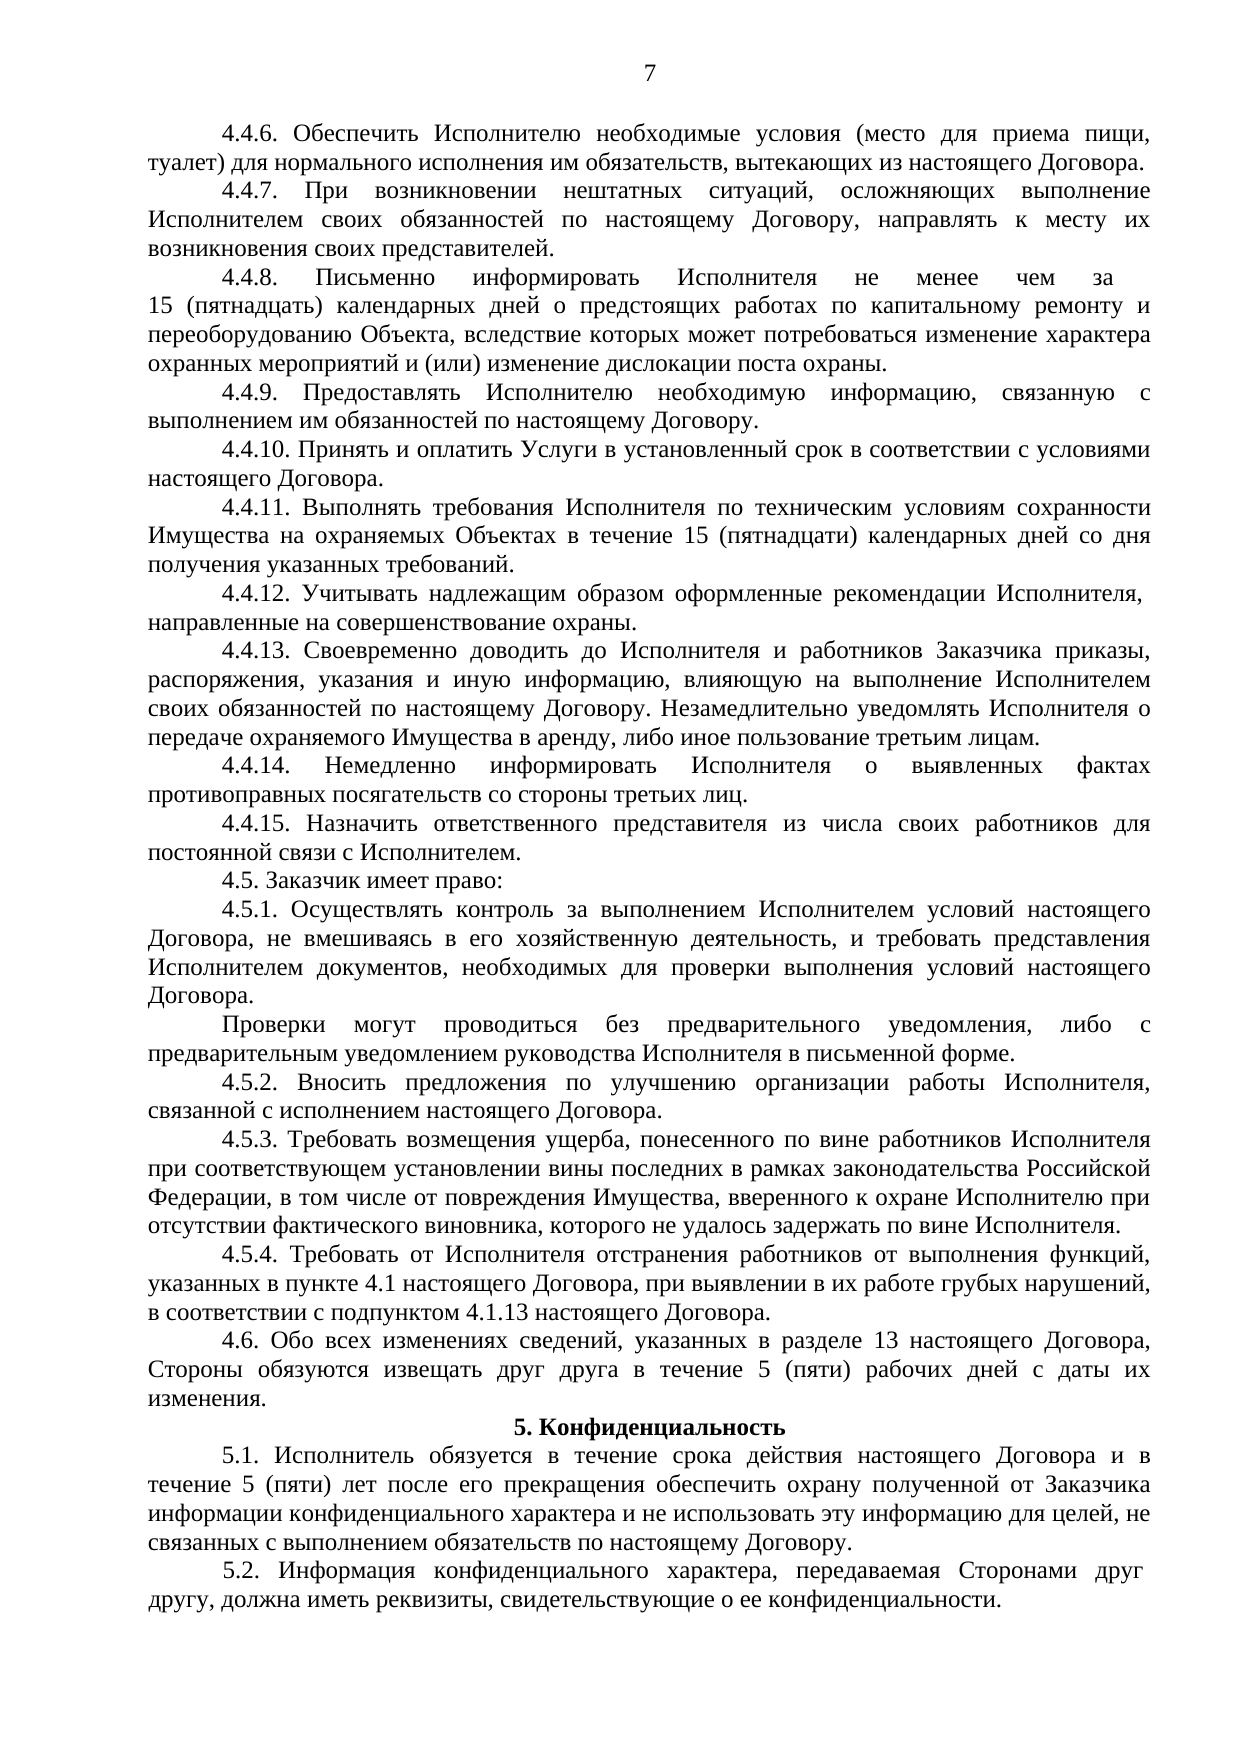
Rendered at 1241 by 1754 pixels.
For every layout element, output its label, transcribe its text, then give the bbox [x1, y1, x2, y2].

text 4.6. Обо всех изменениях сведений, указанных в разделе 13 настоящего Договора, Стороны обязуются извещать друг друга в течение 5 (пяти) рабочих дней с даты их изменения. [148, 1326, 1152, 1412]
text 5.1. Исполнитель обязуется в течение срока действия настоящего Договора и в течение 5 (пяти) лет после его прекращения обеспечить охрану полученной от Заказчика информации конфиденциального характера и не использовать эту информацию для целей, не связанных с выполнением обязательств по настоящему Договору. [148, 1441, 1152, 1556]
text 4.4.13. Своевременно доводить до Исполнителя и работников Заказчика приказы, распоряжения, указания и иную информацию, влияющую на выполнение Исполнителем своих обязанностей по настоящему Договору. Незамедлительно уведомлять Исполнителя о передаче охраняемого Имущества в аренду, либо иное пользование третьим лицам. [148, 636, 1152, 751]
text Проверки могут проводиться без предварительного уведомления, либо с предварительным уведомлением руководства Исполнителя в письменной форме. [148, 1009, 1152, 1067]
text 4.5.4. Требовать от Исполнителя отстранения работников от выполнения функций, указанных в пункте 4.1 настоящего Договора, при выявлении в их работе грубых нарушений, в соответствии с подпунктом 4.1.13 настоящего Договора. [148, 1239, 1152, 1326]
text 4.4.10. Принять и оплатить Услуги в установленный срок в соответствии с условиями настоящего Договора. [148, 434, 1152, 492]
text 4.4.7. При возникновении нештатных ситуаций, осложняющих выполнение Исполнителем своих обязанностей по настоящему Договору, направлять к месту их возникновения своих представителей. [148, 176, 1152, 262]
text 5. Конфиденциальность [148, 1412, 1152, 1441]
text 4.4.6. Обеспечить Исполнителю необходимые условия (место для приема пищи, туалет) для нормального исполнения им обязательств, вытекающих из настоящего Договора. [148, 118, 1152, 176]
text 4.5.2. Вносить предложения по улучшению организации работы Исполнителя, связанной с исполнением настоящего Договора. [148, 1067, 1152, 1124]
text 4.4.11. Выполнять требования Исполнителя по техническим условиям сохранности Имущества на охраняемых Объектах в течение 15 (пятнадцати) календарных дней со дня получения указанных требований. [148, 492, 1152, 578]
text 5.2. Информация конфиденциального характера, передаваемая Сторонами друг другу, должна иметь реквизиты, свидетельствующие о ее конфиденциальности. [148, 1556, 1144, 1613]
text 4.4.12. Учитывать надлежащим образом оформленные рекомендации Исполнителя, направленные на совершенствование охраны. [148, 578, 1144, 636]
text 4.4.9. Предоставлять Исполнителю необходимую информацию, связанную с выполнением им обязанностей по настоящему Договору. [148, 377, 1152, 434]
text 4.5.3. Требовать возмещения ущерба, понесенного по вине работников Исполнителя при соответствующем установлении вины последних в рамках законодательства Российской Федерации, в том числе от повреждения Имущества, вверенного к охране Исполнителю при отсутствии фактического виновника, которого не удалось задержать по вине Исполнителя. [148, 1124, 1152, 1239]
text 4.4.15. Назначить ответственного представителя из числа своих работников для постоянной связи с Исполнителем. [148, 808, 1152, 866]
text 4.5.1. Осуществлять контроль за выполнением Исполнителем условий настоящего Договора, не вмешиваясь в его хозяйственную деятельность, и требовать представления Исполнителем документов, необходимых для проверки выполнения условий настоящего Договора. [148, 894, 1152, 1009]
text 4.4.14. Немедленно информировать Исполнителя о выявленных фактах противоправных посягательств со стороны третьих лиц. [148, 751, 1152, 808]
text 4.4.8. Письменно информировать Исполнителя не менее чем за 15 (пятнадцать) календарных дней о предстоящих работах по капитальному ремонту и переоборудованию Объекта, вследствие которых может потребоваться изменение характера охранных мероприятий и (или) изменение дислокации поста охраны. [148, 262, 1152, 377]
text 4.5. Заказчик имеет право: [148, 866, 1152, 894]
